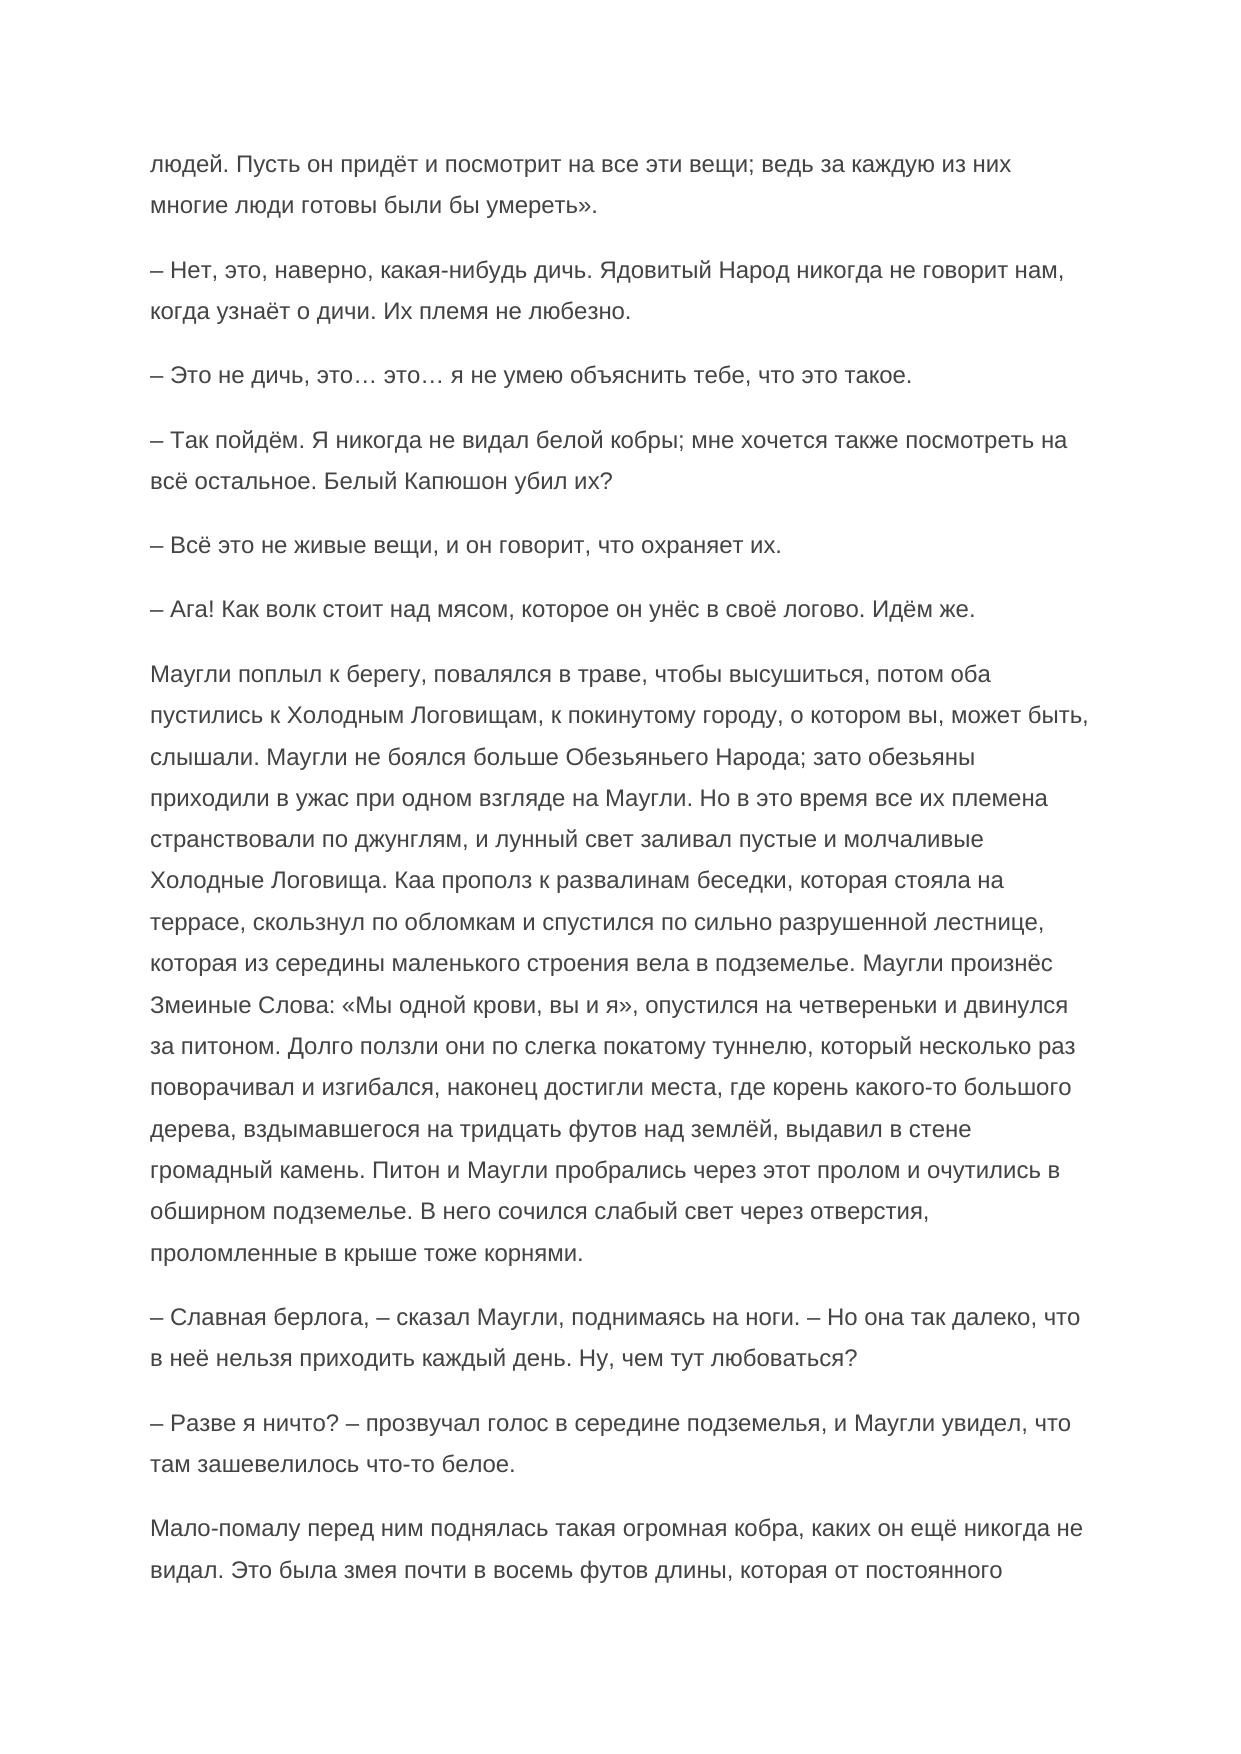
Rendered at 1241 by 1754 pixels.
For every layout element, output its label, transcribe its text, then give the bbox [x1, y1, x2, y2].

text – Нет, это, наверно, какая-нибудь дичь. Ядовитый Народ никогда не говорит нам, когда узнаёт о дичи. Их племя не любезно. [150, 256, 1090, 324]
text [150, 1514, 1090, 1583]
text – Это не дичь, это… это… я не умею объяснить тебе, что это такое. [150, 361, 1090, 389]
text – Разве я ничто? – прозвучал голос в середине подземелья, и Маугли увидел, что там зашевелилось что-то белое. [150, 1408, 1090, 1477]
text Маугли поплыл к берегу, повалялся в траве, чтобы высушиться, потом оба пустились к Холодным Логовищам, к покинутому городу, о котором вы, может быть, слышали. Маугли не боялся больше Обезьяньего Народа; зато обезьяны приходили в ужас при одном взгляде на Маугли. Но в это время все их племена странствовали по джунглям, и лунный свет заливал пустые и молчаливые Холодные Логовища. Каа прополз к развалинам беседки, которая стояла на террасе, скользнул по обломкам и спустился по сильно разрушенной лестнице, которая из середины маленького строения вела в подземелье. Маугли произнёс Змеиные Слова: «Мы одной крови, вы и я», опустился на четвереньки и двинулся за питоном. Долго ползли они по слегка покатому туннелю, который несколько раз поворачивал и изгибался, наконец достигли места, где корень какого-то большого дерева, вздымавшегося на тридцать футов над землёй, выдавил в стене громадный камень. Питон и Маугли пробрались через этот пролом и очутились в обширном подземелье. В него сочился слабый свет через отверстия, проломленные в крыше тоже корнями. [150, 660, 1090, 1266]
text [150, 150, 1090, 219]
text – Так пойдём. Я никогда не видал белой кобры; мне хочется также посмотреть на всё остальное. Белый Капюшон убил их? [150, 426, 1090, 494]
text – Всё это не живые вещи, и он говорит, что охраняет их. [150, 531, 1090, 559]
text – Славная берлога, – сказал Маугли, поднимаясь на ноги. – Но она так далеко, что в неё нельзя приходить каждый день. Ну, чем тут любоваться? [150, 1303, 1090, 1372]
text – Ага! Как волк стоит над мясом, которое он унёс в своё логово. Идём же. [150, 595, 1090, 623]
